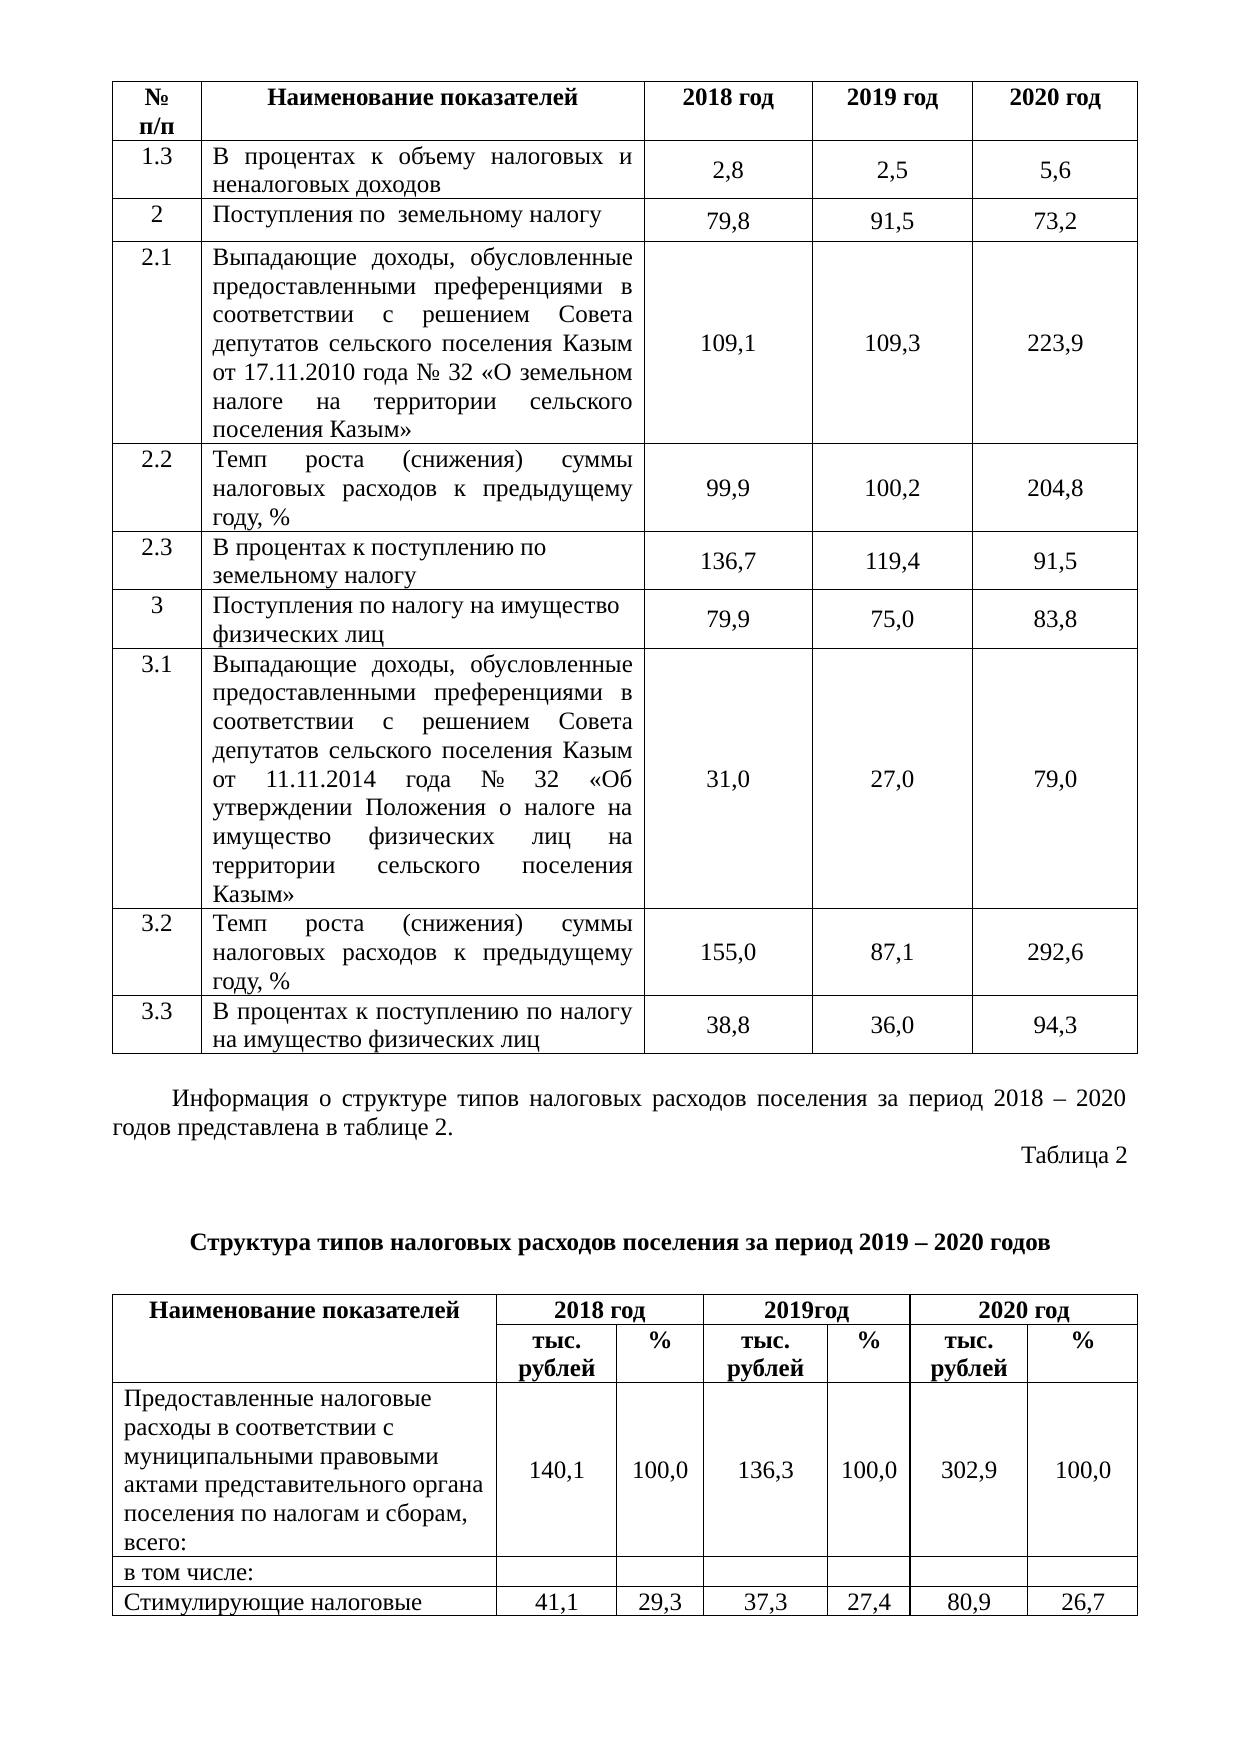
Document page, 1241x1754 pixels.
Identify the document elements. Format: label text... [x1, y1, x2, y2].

table_cell 94,3 [973, 996, 1137, 1053]
table_header Наименование показателей [113, 1295, 496, 1382]
text Информация о структуре типов налоговых расходов поселения за период 2018 – 2020 годов представлена в таблице 2. [112, 1083, 1128, 1141]
table_cell 3.2 [113, 909, 201, 995]
table_cell 37,3 [704, 1587, 827, 1615]
table_header Наименование показателей [202, 82, 644, 140]
table_cell 2.2 [113, 444, 201, 531]
table_cell 223,9 [973, 242, 1137, 443]
table_cell 2.1 [113, 242, 201, 443]
table_cell В процентах к объему налоговых и неналоговых доходов [202, 141, 644, 198]
table_cell 26,7 [1028, 1587, 1137, 1615]
table_header 2018 год [497, 1295, 703, 1324]
table_header 2020 год [911, 1295, 1137, 1324]
table_header 2018 год [645, 82, 812, 140]
table_cell В процентах к поступлению по налогу на имущество физических лиц [202, 996, 644, 1053]
table_cell 136,7 [645, 532, 812, 589]
table_cell 119,4 [813, 532, 972, 589]
table_cell тыс. рублей [704, 1325, 827, 1382]
table_cell Темп роста (снижения) суммы налоговых расходов к предыдущему году, % [202, 909, 644, 995]
table_cell 27,4 [828, 1587, 909, 1615]
table_cell 100,0 [1028, 1383, 1137, 1556]
table_cell 109,3 [813, 242, 972, 443]
table_cell % [617, 1325, 703, 1382]
table_cell 29,3 [617, 1587, 703, 1615]
table_cell 2,8 [645, 141, 812, 198]
table_cell 79,8 [645, 199, 812, 241]
table_cell 99,9 [645, 444, 812, 531]
table_cell 100,2 [813, 444, 972, 531]
table_cell 292,6 [973, 909, 1137, 995]
table_cell [704, 1557, 827, 1586]
table_cell 2 [113, 199, 201, 241]
table_cell 3.3 [113, 996, 201, 1053]
table_cell Выпадающие доходы, обусловленные предоставленными преференциями в соответствии с решением Совета депутатов сельского поселения Казым от 17.11.2010 года № 32 «О земельном налоге на территории сельского поселения Казым» [202, 242, 644, 443]
table_cell 80,9 [911, 1587, 1027, 1615]
table_cell 1.3 [113, 141, 201, 198]
table_cell 2.3 [113, 532, 201, 589]
table_cell в том числе: [113, 1557, 496, 1586]
table_header 2019 год [813, 82, 972, 140]
table_header № п/п [113, 82, 201, 140]
table_cell Предоставленные налоговые расходы в соответствии с муниципальными правовыми актами представительного органа поселения по налогам и сборам, всего: [113, 1383, 496, 1556]
table_cell 36,0 [813, 996, 972, 1053]
table_cell 155,0 [645, 909, 812, 995]
table_cell 302,9 [911, 1383, 1027, 1556]
table_cell [828, 1557, 909, 1586]
table_header 2019год [704, 1295, 909, 1324]
table_cell 79,9 [645, 590, 812, 648]
table_cell 3 [113, 590, 201, 648]
table_cell Темп роста (снижения) суммы налоговых расходов к предыдущему году, % [202, 444, 644, 531]
table_cell тыс. рублей [911, 1325, 1027, 1382]
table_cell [113, 1587, 496, 1615]
table_cell 83,8 [973, 590, 1137, 648]
table_cell 3.1 [113, 649, 201, 907]
table_header 2020 год [973, 82, 1137, 140]
table_cell 100,0 [828, 1383, 909, 1556]
text Структура типов налоговых расходов поселения за период 2019 – 2020 годов [112, 1227, 1128, 1256]
table_cell Выпадающие доходы, обусловленные предоставленными преференциями в соответствии с решением Совета депутатов сельского поселения Казым от 11.11.2014 года № 32 «Об утверждении Положения о налоге на имущество физических лиц на территории сельского поселения Казым» [202, 649, 644, 907]
table_cell 31,0 [645, 649, 812, 907]
table_cell 136,3 [704, 1383, 827, 1556]
table_cell [911, 1557, 1027, 1586]
table_cell [1028, 1557, 1137, 1586]
table_cell 75,0 [813, 590, 972, 648]
table_cell 79,0 [973, 649, 1137, 907]
table_cell 109,1 [645, 242, 812, 443]
table_cell 73,2 [973, 199, 1137, 241]
table_cell 100,0 [617, 1383, 703, 1556]
table_cell 38,8 [645, 996, 812, 1053]
table_cell 87,1 [813, 909, 972, 995]
table_cell 91,5 [813, 199, 972, 241]
table_cell В процентах к поступлению по земельному налогу [202, 532, 644, 589]
table_cell 2,5 [813, 141, 972, 198]
table_cell % [1028, 1325, 1137, 1382]
table_cell % [828, 1325, 909, 1382]
table_cell тыс. рублей [497, 1325, 616, 1382]
table_cell [497, 1557, 616, 1586]
table_cell 204,8 [973, 444, 1137, 531]
table_cell 27,0 [813, 649, 972, 907]
table_cell Поступления по налогу на имущество физических лиц [202, 590, 644, 648]
table_cell 41,1 [497, 1587, 616, 1615]
table_cell 140,1 [497, 1383, 616, 1556]
table_cell 5,6 [973, 141, 1137, 198]
table_cell [617, 1557, 703, 1586]
text Таблица 2 [112, 1141, 1128, 1169]
table_cell 91,5 [973, 532, 1137, 589]
table_cell Поступления по земельному налогу [202, 199, 644, 241]
